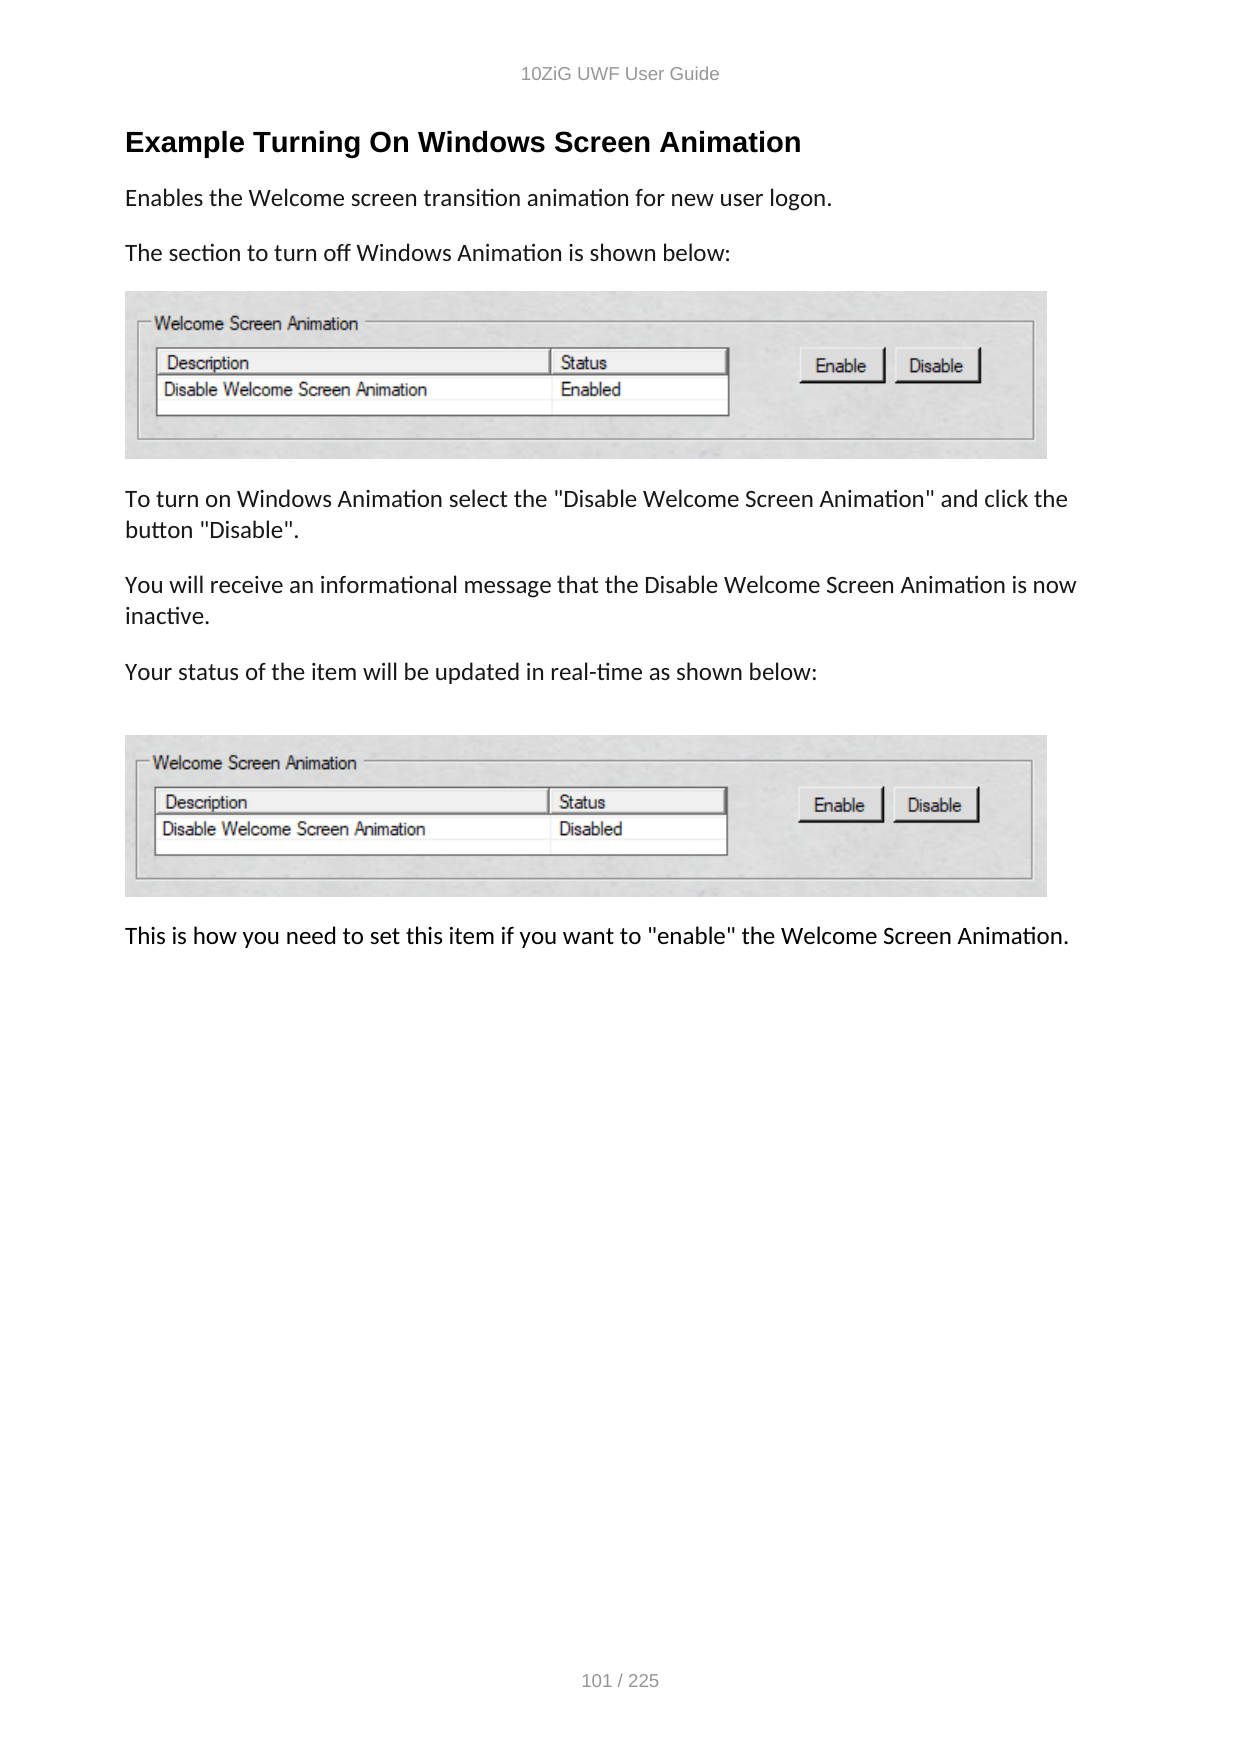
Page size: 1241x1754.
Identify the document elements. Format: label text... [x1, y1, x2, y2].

text Enables the Welcome screen transition animation for new user logon. [125, 182, 1115, 213]
text You will receive an informational message that the Disable Welcome Screen Animation is now inactive. [125, 570, 1115, 631]
text To turn on Windows Animation select the "Disable Welcome Screen Animation" and click the button "Disable". [125, 484, 1115, 545]
picture [125, 735, 1047, 897]
picture [125, 291, 1047, 459]
text Your status of the item will be updated in real-time as shown below: [125, 656, 1115, 686]
text This is how you need to set this item if you want to "enable" the Welcome Screen Animation. [125, 920, 1115, 951]
text Example Turning On Windows Screen Animation [125, 125, 1115, 158]
text The section to turn off Windows Animation is shown below: [125, 237, 1115, 267]
